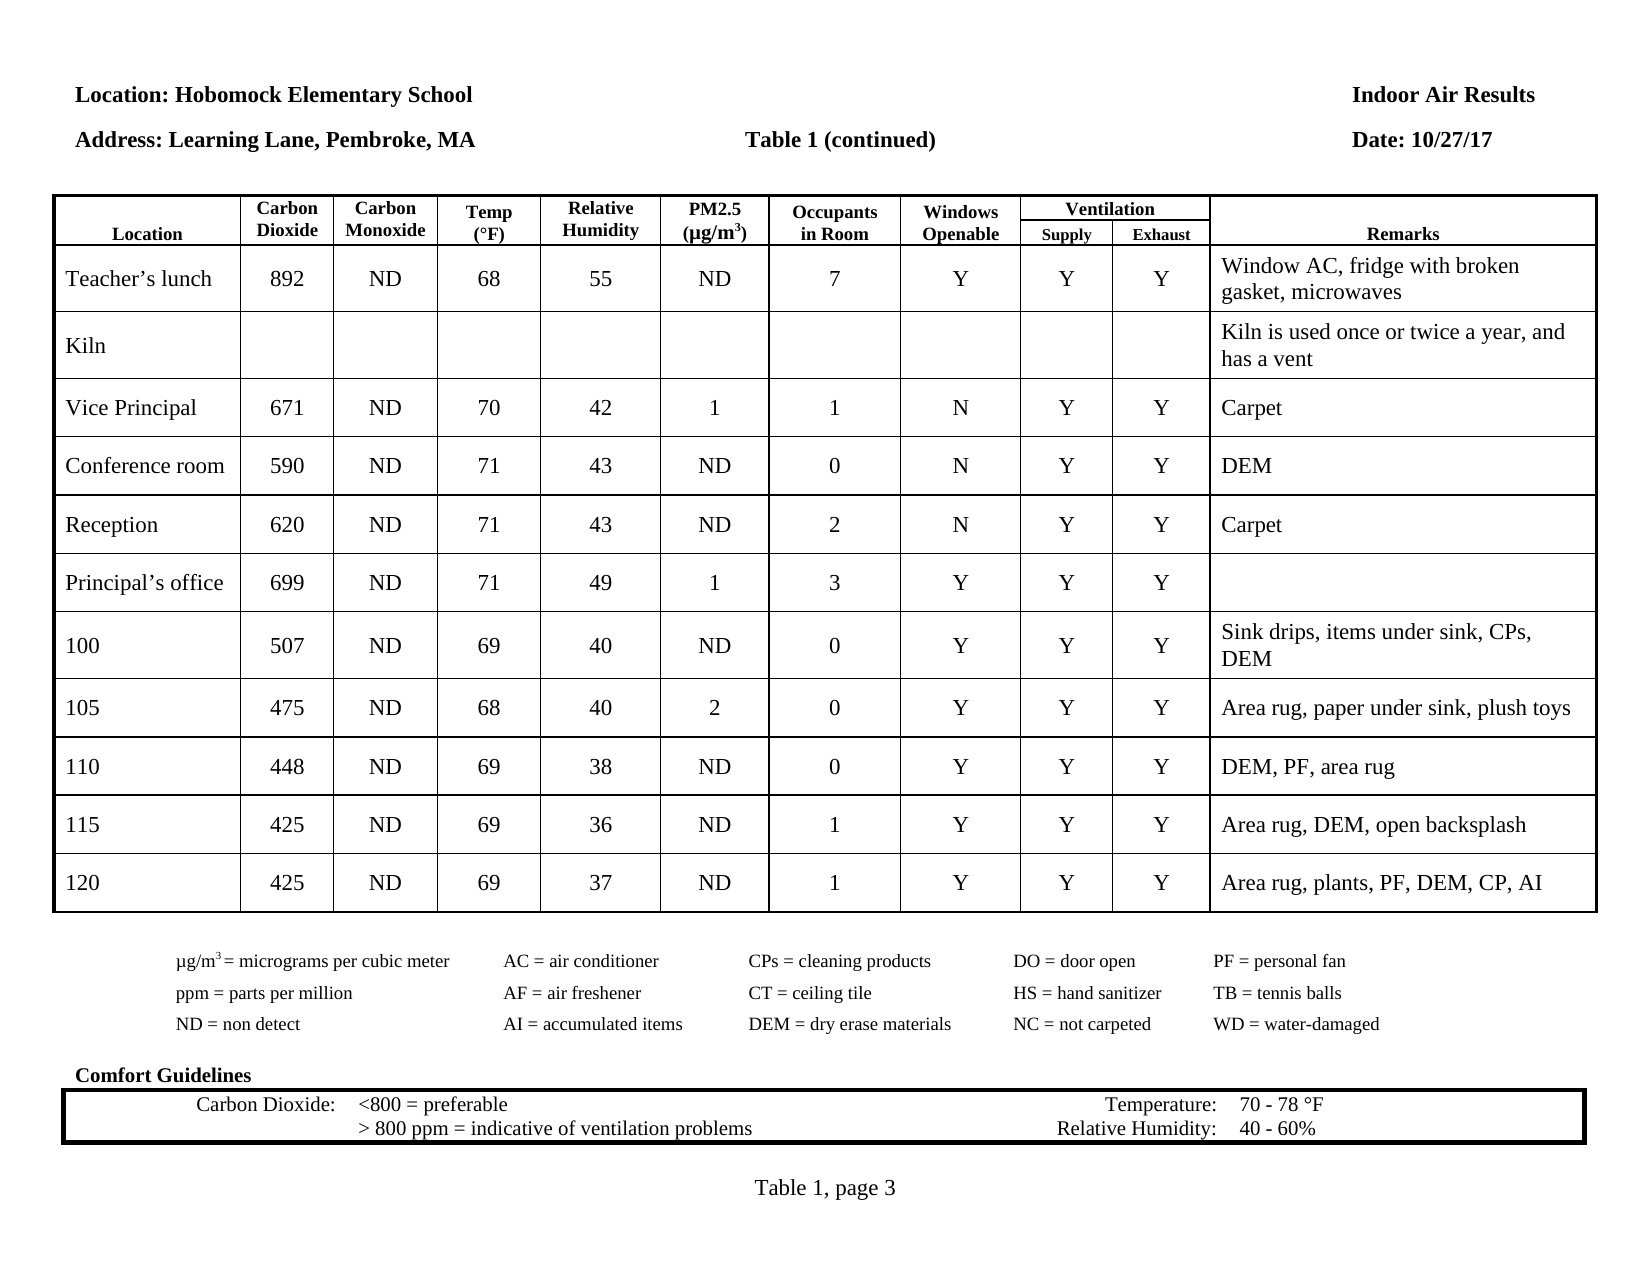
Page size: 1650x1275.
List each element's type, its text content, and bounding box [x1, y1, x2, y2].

table_cell 1 [770, 796, 900, 853]
table_cell 620 [241, 496, 333, 552]
table_cell Window AC, fridge with broken gasket, microwaves [1211, 246, 1595, 311]
table_cell [1113, 312, 1209, 377]
table_cell ND [334, 738, 437, 794]
table_cell 68 [438, 679, 540, 736]
table_cell ND [334, 854, 437, 911]
table_cell 43 [541, 437, 660, 494]
table_cell 671 [241, 379, 333, 436]
table_cell [901, 312, 1020, 377]
table_cell 69 [438, 796, 540, 853]
table_header Relative Humidity (%) [541, 197, 660, 244]
table_cell 0 [770, 612, 900, 678]
table_cell 425 [241, 854, 333, 911]
table_cell 68 [438, 246, 540, 311]
table_cell 49 [541, 554, 660, 611]
table_cell 71 [438, 496, 540, 552]
table_cell ND [334, 679, 437, 736]
table_cell ND [661, 854, 768, 911]
table_cell 71 [438, 554, 540, 611]
table_cell 70 [438, 379, 540, 436]
table_cell Y [1113, 796, 1209, 853]
table_header Carbon Dioxide (ppm) [241, 197, 333, 244]
table_cell 55 [541, 246, 660, 311]
table_cell ND [334, 496, 437, 552]
table_cell Y [901, 246, 1020, 311]
table_header Ventilation [1021, 197, 1209, 219]
table_cell Y [1113, 496, 1209, 552]
table_cell Area rug, plants, PF, DEM, CP, AI [1211, 854, 1595, 911]
table_cell 115 [56, 796, 240, 853]
table_cell 2 [661, 679, 768, 736]
table_cell [1211, 554, 1595, 611]
table_cell 0 [770, 679, 900, 736]
table_cell Y [1021, 554, 1112, 611]
table_cell Y [1021, 738, 1112, 794]
table_cell 699 [241, 554, 333, 611]
table_cell Kiln [56, 312, 240, 377]
table_header Temp (°F) [438, 197, 540, 244]
table_cell Y [1021, 679, 1112, 736]
table_cell 507 [241, 612, 333, 678]
table_cell 105 [56, 679, 240, 736]
table_header Remarks [1211, 197, 1595, 244]
table_cell N [901, 437, 1020, 494]
table_cell ND [661, 437, 768, 494]
table_cell Y [1021, 496, 1112, 552]
table_cell 892 [241, 246, 333, 311]
table_cell Y [901, 796, 1020, 853]
table_cell Y [1021, 612, 1112, 678]
table_cell Kiln is used once or twice a year, and has a vent [1211, 312, 1595, 377]
table_cell Y [1021, 379, 1112, 436]
table_cell Reception [56, 496, 240, 552]
table_cell Area rug, DEM, open backsplash [1211, 796, 1595, 853]
table_cell [661, 312, 768, 377]
table_cell 69 [438, 612, 540, 678]
table_cell 38 [541, 738, 660, 794]
table_cell [770, 312, 900, 377]
table_cell 7 [770, 246, 900, 311]
table_cell ND [334, 379, 437, 436]
table_cell 0 [770, 437, 900, 494]
table_cell ND [334, 246, 437, 311]
table_cell 448 [241, 738, 333, 794]
table_cell 69 [438, 738, 540, 794]
table_cell 2 [770, 496, 900, 552]
table_cell ND [334, 554, 437, 611]
table_cell Y [901, 854, 1020, 911]
table_cell Sink drips, items under sink, CPs, DEM [1211, 612, 1595, 678]
table_cell Carpet [1211, 496, 1595, 552]
table_cell [241, 312, 333, 377]
table_cell ND [661, 496, 768, 552]
table_cell Y [1021, 796, 1112, 853]
table_cell N [901, 496, 1020, 552]
table_cell Area rug, paper under sink, plush toys [1211, 679, 1595, 736]
table_cell DEM, PF, area rug [1211, 738, 1595, 794]
table_cell 36 [541, 796, 660, 853]
table_cell 1 [661, 554, 768, 611]
table_cell 71 [438, 437, 540, 494]
table_cell ND [334, 796, 437, 853]
table_cell Y [1113, 379, 1209, 436]
table_cell Y [1113, 854, 1209, 911]
table_cell 425 [241, 796, 333, 853]
table_cell Y [1021, 437, 1112, 494]
table_cell 69 [438, 854, 540, 911]
table_cell Y [1113, 738, 1209, 794]
table_cell Conference room [56, 437, 240, 494]
table_header PM2.5 (µg/m3) [661, 197, 768, 244]
table_cell Y [901, 679, 1020, 736]
table_cell 40 [541, 612, 660, 678]
table_cell [1021, 312, 1112, 377]
table_cell Carpet [1211, 379, 1595, 436]
table_header Carbon Monoxide (ppm) [334, 197, 437, 244]
table_cell [334, 312, 437, 377]
table_cell Y [1113, 437, 1209, 494]
table_header Occupants in Room [770, 197, 900, 244]
table_header Windows Openable [901, 197, 1020, 244]
table_cell 100 [56, 612, 240, 678]
table_cell Exhaust [1113, 221, 1209, 244]
table_cell ND [661, 738, 768, 794]
table_cell Y [901, 738, 1020, 794]
table_cell Y [1113, 554, 1209, 611]
table_cell 475 [241, 679, 333, 736]
table_cell Teacher’s lunch [56, 246, 240, 311]
table_cell Y [1113, 679, 1209, 736]
table_cell Principal’s office [56, 554, 240, 611]
table_cell Y [901, 554, 1020, 611]
table_cell 3 [770, 554, 900, 611]
table_cell ND [661, 246, 768, 311]
table_cell Supply [1021, 221, 1112, 244]
table_cell 0 [770, 738, 900, 794]
table_cell ND [334, 612, 437, 678]
table_cell 1 [661, 379, 768, 436]
table_cell 110 [56, 738, 240, 794]
table_cell Y [901, 612, 1020, 678]
table_cell ND [334, 437, 437, 494]
table_cell 1 [770, 854, 900, 911]
table_cell DEM [1211, 437, 1595, 494]
table_cell 1 [770, 379, 900, 436]
table_cell 42 [541, 379, 660, 436]
table_cell Y [1113, 246, 1209, 311]
table_cell 37 [541, 854, 660, 911]
table_cell 40 [541, 679, 660, 736]
table_cell 43 [541, 496, 660, 552]
table_header Location [56, 197, 240, 244]
table_cell 590 [241, 437, 333, 494]
table_cell ND [661, 796, 768, 853]
table_cell Y [1021, 246, 1112, 311]
table_cell [541, 312, 660, 377]
table_cell 120 [56, 854, 240, 911]
table_cell Y [1113, 612, 1209, 678]
table_cell N [901, 379, 1020, 436]
table_cell [438, 312, 540, 377]
table_cell ND [661, 612, 768, 678]
table_cell Vice Principal [56, 379, 240, 436]
table_cell Y [1021, 854, 1112, 911]
